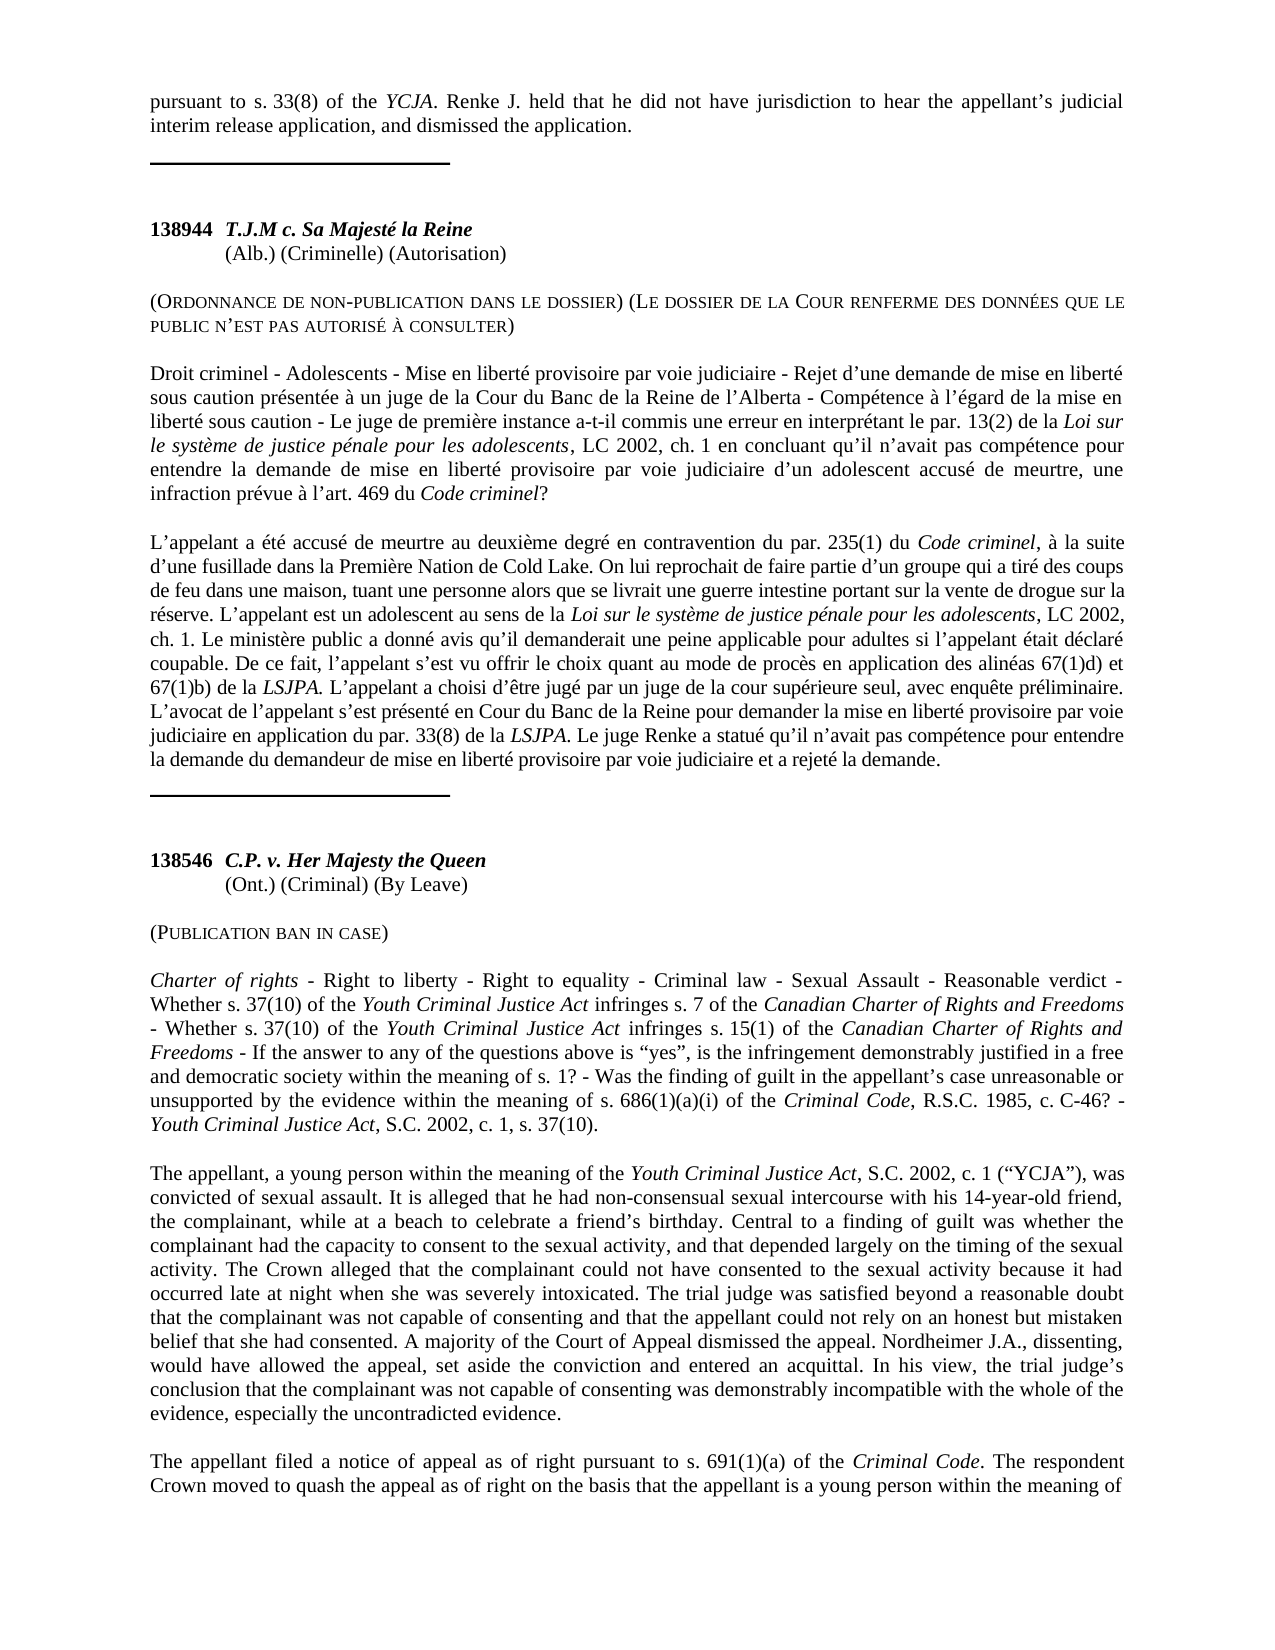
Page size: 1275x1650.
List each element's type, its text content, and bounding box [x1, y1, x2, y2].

text 38944 T.J.M c. Sa Majesté la Reine [150, 216, 1125, 241]
text (Ont.) (Criminal) (By Leave) [225, 872, 1125, 896]
text (Ordonnance de non-publication dans le dossier) (Le dossier de la Cour renferme des données que le public n’est pas autorisé à consulter) [150, 289, 1125, 337]
text L’appelant a été accusé de meurtre au deuxième degré en contravention du par. 235(1) du Code criminel, à la suite d’une fusillade dans la Première Nation de Cold Lake. On lui reprochait de faire partie d’un groupe qui a tiré des coups de feu dans une maison, tuant une personne alors que se livrait une guerre intestine portant sur la vente de drogue sur la réserve. L’appelant est un adolescent au sens de la Loi sur le système de justice pénale pour les adolescents, LC 2002, ch. 1. Le ministère public a donné avis qu’il demanderait une peine applicable pour adultes si l’appelant était déclaré coupable. De ce fait, l’appelant s’est vu offrir le choix quant au mode de procès en application des alinéas 67(1)d) et 67(1)b) de la LSJPA. L’appelant a choisi d’être jugé par un juge de la cour supérieure seul, avec enquête préliminaire. L’avocat de l’appelant s’est présenté en Cour du Banc de la Reine pour demander la mise en liberté provisoire par voie judiciaire en application du par. 33(8) de la LSJPA. Le juge Renke a statué qu’il n’avait pas compétence pour entendre la demande du demandeur de mise en liberté provisoire par voie judiciaire et a rejeté la demande. [150, 530, 1125, 771]
text (Publication ban in case) [150, 920, 1125, 944]
text Droit criminel - Adolescents - Mise en liberté provisoire par voie judiciaire - Rejet d’une demande de mise en liberté sous caution présentée à un juge de la Cour du Banc de la Reine de l’Alberta - Compétence à l’égard de la mise en liberté sous caution - Le juge de première instance a-t-il commis une erreur en interprétant le par. 13(2) de la Loi sur le système de justice pénale pour les adolescents, LC 2002, ch. 1 en concluant qu’il n’avait pas compétence pour entendre la demande de mise en liberté provisoire par voie judiciaire d’un adolescent accusé de meurtre, une infraction prévue à l’art. 469 du Code criminel? [150, 361, 1125, 505]
text 38546 C.P. v. Her Majesty the Queen [150, 848, 1125, 872]
text (Alb.) (Criminelle) (Autorisation) [225, 241, 1125, 264]
text The appellant, a young person within the meaning of the Youth Criminal Justice Act, S.C. 2002, c. 1 (“YCJA”), was convicted of sexual assault. It is alleged that he had non-consensual sexual intercourse with his 14-year-old friend, the complainant, while at a beach to celebrate a friend’s birthday. Central to a finding of guilt was whether the complainant had the capacity to consent to the sexual activity, and that depended largely on the timing of the sexual activity. The Crown alleged that the complainant could not have consented to the sexual activity because it had occurred late at night when she was severely intoxicated. The trial judge was satisfied beyond a reasonable doubt that the complainant was not capable of consenting and that the appellant could not rely on an honest but mistaken belief that she had consented. A majority of the Court of Appeal dismissed the appeal. Nordheimer J.A., dissenting, would have allowed the appeal, set aside the conviction and entered an acquittal. In his view, the trial judge’s conclusion that the complainant was not capable of consenting was demonstrably incompatible with the whole of the evidence, especially the uncontradicted evidence. [150, 1161, 1125, 1425]
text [150, 1449, 1125, 1497]
text Charter of rights - Right to liberty - Right to equality - Criminal law - Sexual Assault - Reasonable verdict - Whether s. 37(10) of the Youth Criminal Justice Act infringes s. 7 of the Canadian Charter of Rights and Freedoms - Whether s. 37(10) of the Youth Criminal Justice Act infringes s. 15(1) of the Canadian Charter of Rights and Freedoms - If the answer to any of the questions above is “yes”, is the infringement demonstrably justified in a free and democratic society within the meaning of s. 1? - Was the finding of guilt in the appellant’s case unreasonable or unsupported by the evidence within the meaning of s. 686(1)(a)(i) of the Criminal Code, R.S.C. 1985, c. C-46? - Youth Criminal Justice Act, S.C. 2002, c. 1, s. 37(10). [150, 968, 1125, 1136]
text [150, 89, 1125, 137]
